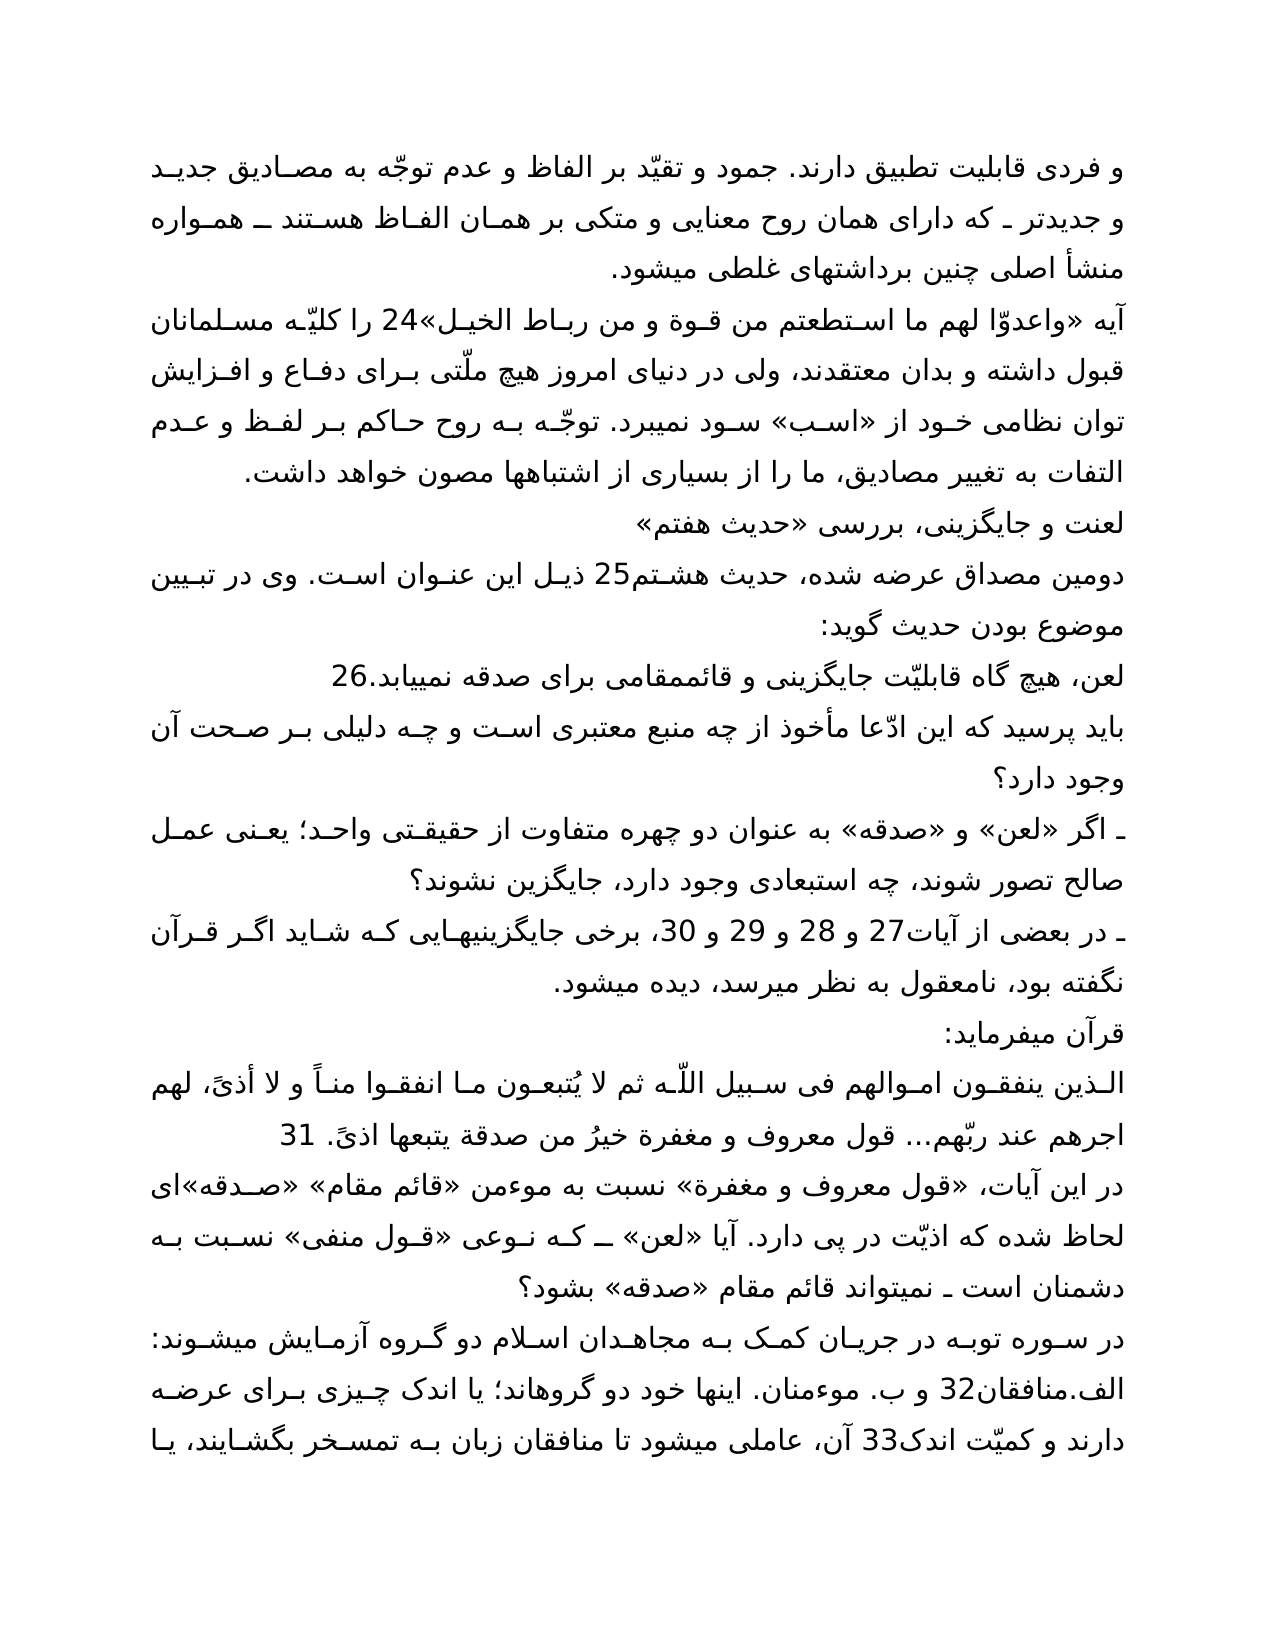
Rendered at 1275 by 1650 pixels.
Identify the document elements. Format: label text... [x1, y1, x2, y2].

text لعنت و جایگزینی، بررسی «حدیث هفتم» [150, 507, 1125, 541]
text ـ در بعضی از آیات27 و 28 و 29 و 30، برخی جایگزینی‏هایی که شاید اگر قرآن نگفته بود، نامعقول به نظر می‏رسد، دیده می‏شود. [150, 914, 1125, 999]
text الذین ینفقون اموالهم فی سبیل اللّه ثم لا یُتبعون ما انفقوا مناً و لا أذیً، لهم اجرهم عند ربّهم... قول معروف و مغفرة خیرُ من صدقة یتبعها اذیً. 31 [150, 1067, 1125, 1152]
text باید پرسید که این ادّعا مأخوذ از چه منبع معتبری است و چه دلیلی بر صحت آن وجود دارد؟ [150, 710, 1125, 795]
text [150, 150, 1125, 286]
text آیه «واعدوّا لهم ما استطعتم من قوة و من رباط الخیل»24 را کلیّه مسلمانان قبول داشته و بدان معتقدند، ولی در دنیای امروز هیچ ملّتی برای دفاع و افزایش توان نظامی خود از «اسب» سود نمی‏برد. توجّه به روح حاکم بر لفظ و عدم التفات به تغییر مصادیق، ما را از بسیاری از اشتباه‏ها مصون خواهد داشت. [150, 303, 1125, 489]
text دومین مصداق عرضه شده، حدیث هشتم25 ذیل این عنوان است. وی در تبیین موضوع بودن حدیث گوید: [150, 557, 1125, 642]
text لعن، هیچ گاه قابلیّت جایگزینی و قائم‏مقامی برای صدقه نمی‏یابد.26 [150, 659, 1125, 693]
text در این آیات، «قول معروف و مغفرة» نسبت به موءمن «قائم مقام» «صدقه»ای لحاظ شده که اذیّت در پی دارد. آیا «لعن» ـ که نوعی «قول منفی» نسبت به دشمنان است ـ نمی‏تواند قائم مقام «صدقه» بشود؟ [150, 1169, 1125, 1304]
text ـ اگر «لعن» و «صدقه» به عنوان دو چهره متفاوت از حقیقتی واحد؛ یعنی عمل صالح تصور شوند، چه استبعادی وجود دارد، جایگزین نشوند؟ [150, 812, 1125, 897]
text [150, 1322, 1125, 1457]
text قرآن می‏فرماید: [150, 1016, 1125, 1050]
